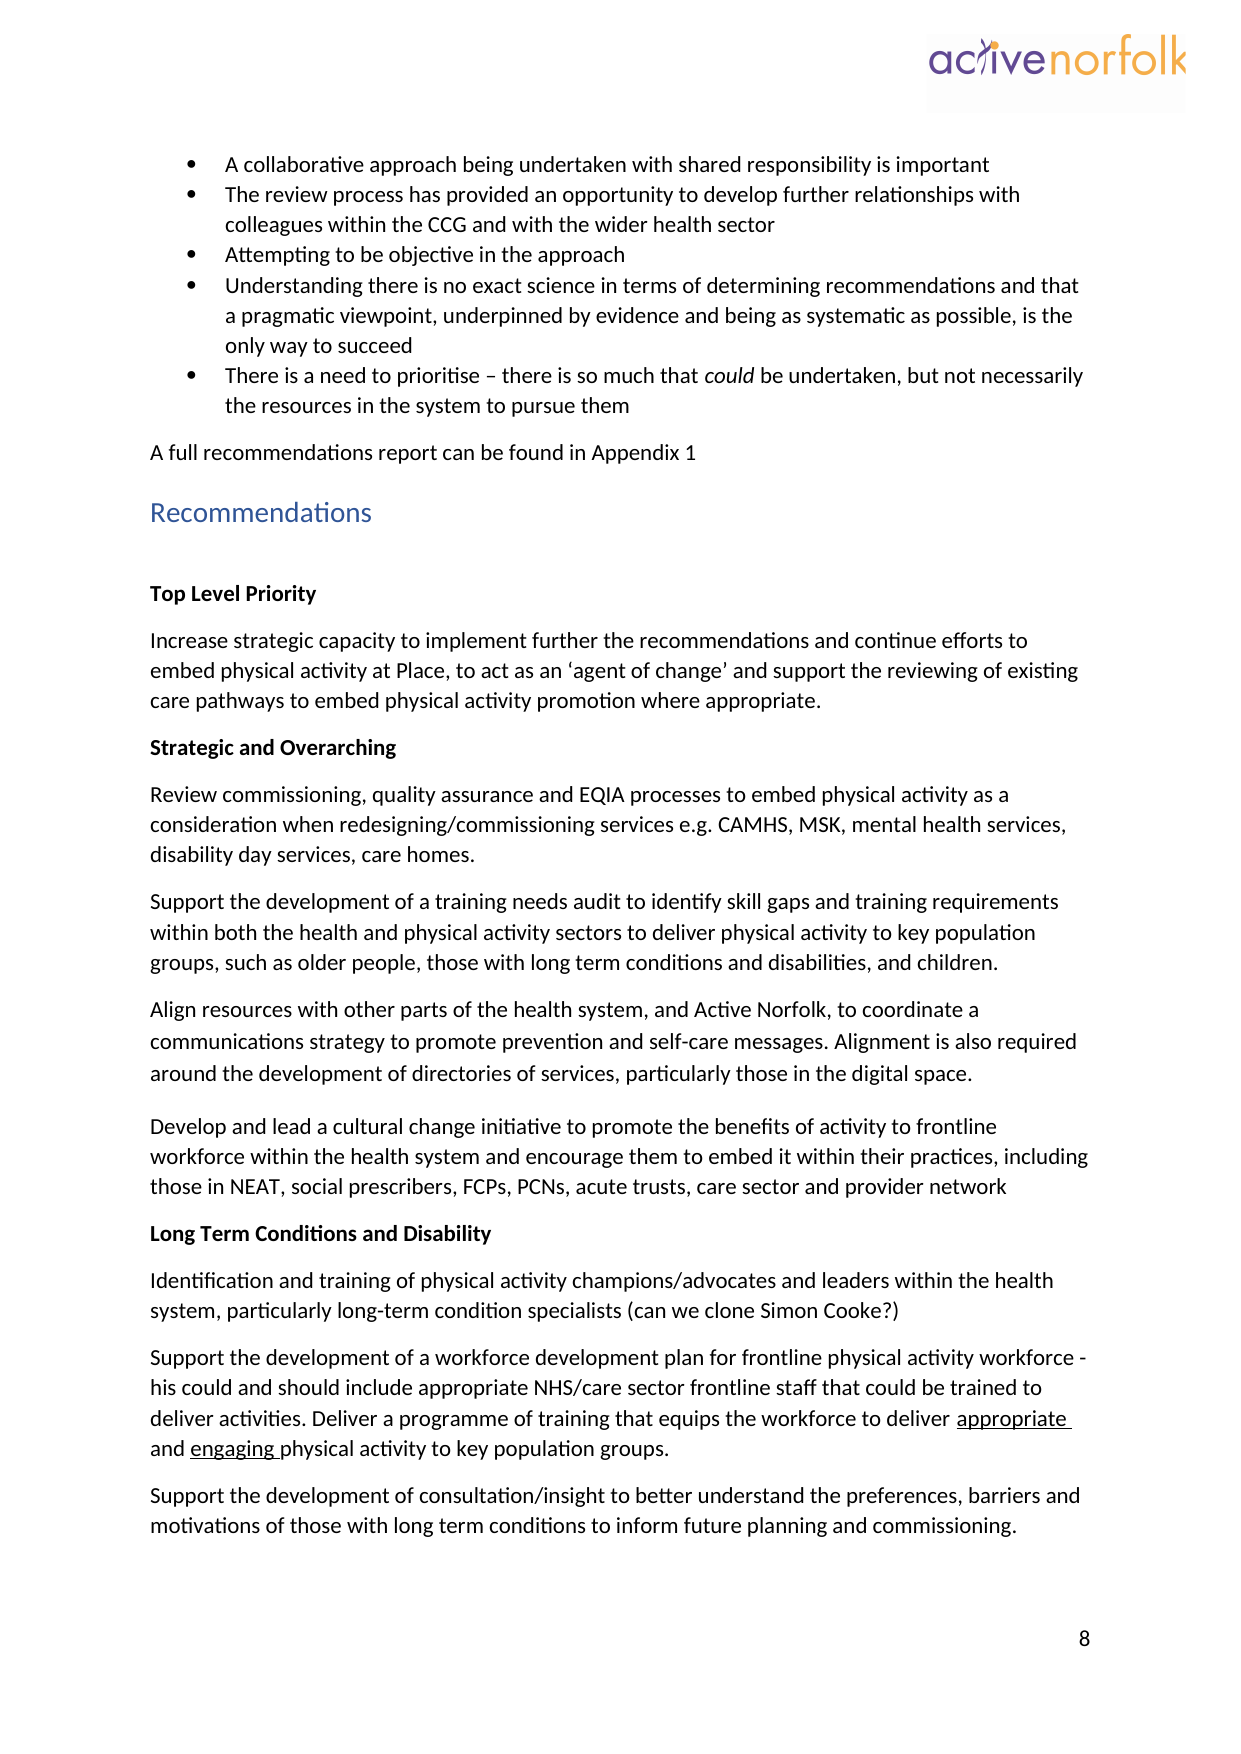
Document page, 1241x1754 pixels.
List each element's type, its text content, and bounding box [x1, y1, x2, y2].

text Align resources with other parts of the health system, and Active Norfolk, to coordinate a communications strategy to promote prevention and self-care messages. Alignment is also required around the development of directories of services, particularly those in the digital space. [150, 995, 1090, 1087]
picture [926, 34, 1186, 113]
text A full recommendations report can be found in Appendix 1 [150, 438, 1090, 467]
text Review commissioning, quality assurance and EQIA processes to embed physical activity as a consideration when redesigning/commissioning services e.g. CAMHS, MSK, mental health services, disability day services, care homes. [150, 780, 1090, 868]
text Increase strategic capacity to implement further the recommendations and continue efforts to embed physical activity at Place, to act as an ‘agent of change’ and support the reviewing of existing care pathways to embed physical activity promotion where appropriate. [150, 626, 1090, 714]
subtitle Recommendations [150, 494, 1090, 529]
list There is a need to prioritise – there is so much that could be undertaken, but not necessarily the resources in the system to pursue them [187, 361, 1090, 420]
text Strategic and Overarching [150, 733, 1090, 761]
text Develop and lead a cultural change initiative to promote the benefits of activity to frontline workforce within the health system and encourage them to embed it within their practices, including those in NEAT, social prescribers, FCPs, PCNs, acute trusts, care sector and provider network [150, 1112, 1090, 1201]
text Top Level Priority [150, 579, 1090, 607]
list A collaborative approach being undertaken with shared responsibility is important [187, 150, 1090, 178]
list Attempting to be objective in the approach [187, 241, 1090, 269]
text Support the development of consultation/insight to better understand the preferences, barriers and motivations of those with long term conditions to inform future planning and commissioning. [150, 1481, 1090, 1539]
text Long Term Conditions and Disability [150, 1219, 1090, 1247]
list Understanding there is no exact science in terms of determining recommendations and that a pragmatic viewpoint, underpinned by evidence and being as systematic as possible, is the only way to succeed [187, 271, 1090, 359]
text Identification and training of physical activity champions/advocates and leaders within the health system, particularly long-term condition specialists (can we clone Simon Cooke?) [150, 1266, 1090, 1324]
list The review process has provided an opportunity to develop further relationships with colleagues within the CCG and with the wider health sector [187, 180, 1090, 238]
text Support the development of a training needs audit to identify skill gaps and training requirements within both the health and physical activity sectors to deliver physical activity to key population groups, such as older people, those with long term conditions and disabilities, and children. [150, 887, 1090, 976]
text Support the development of a workforce development plan for frontline physical activity workforce - his could and should include appropriate NHS/care sector frontline staff that could be trained to deliver activities. Deliver a programme of training that equips the workforce to deliver appropriate and engaging physical activity to key population groups. [150, 1343, 1090, 1462]
